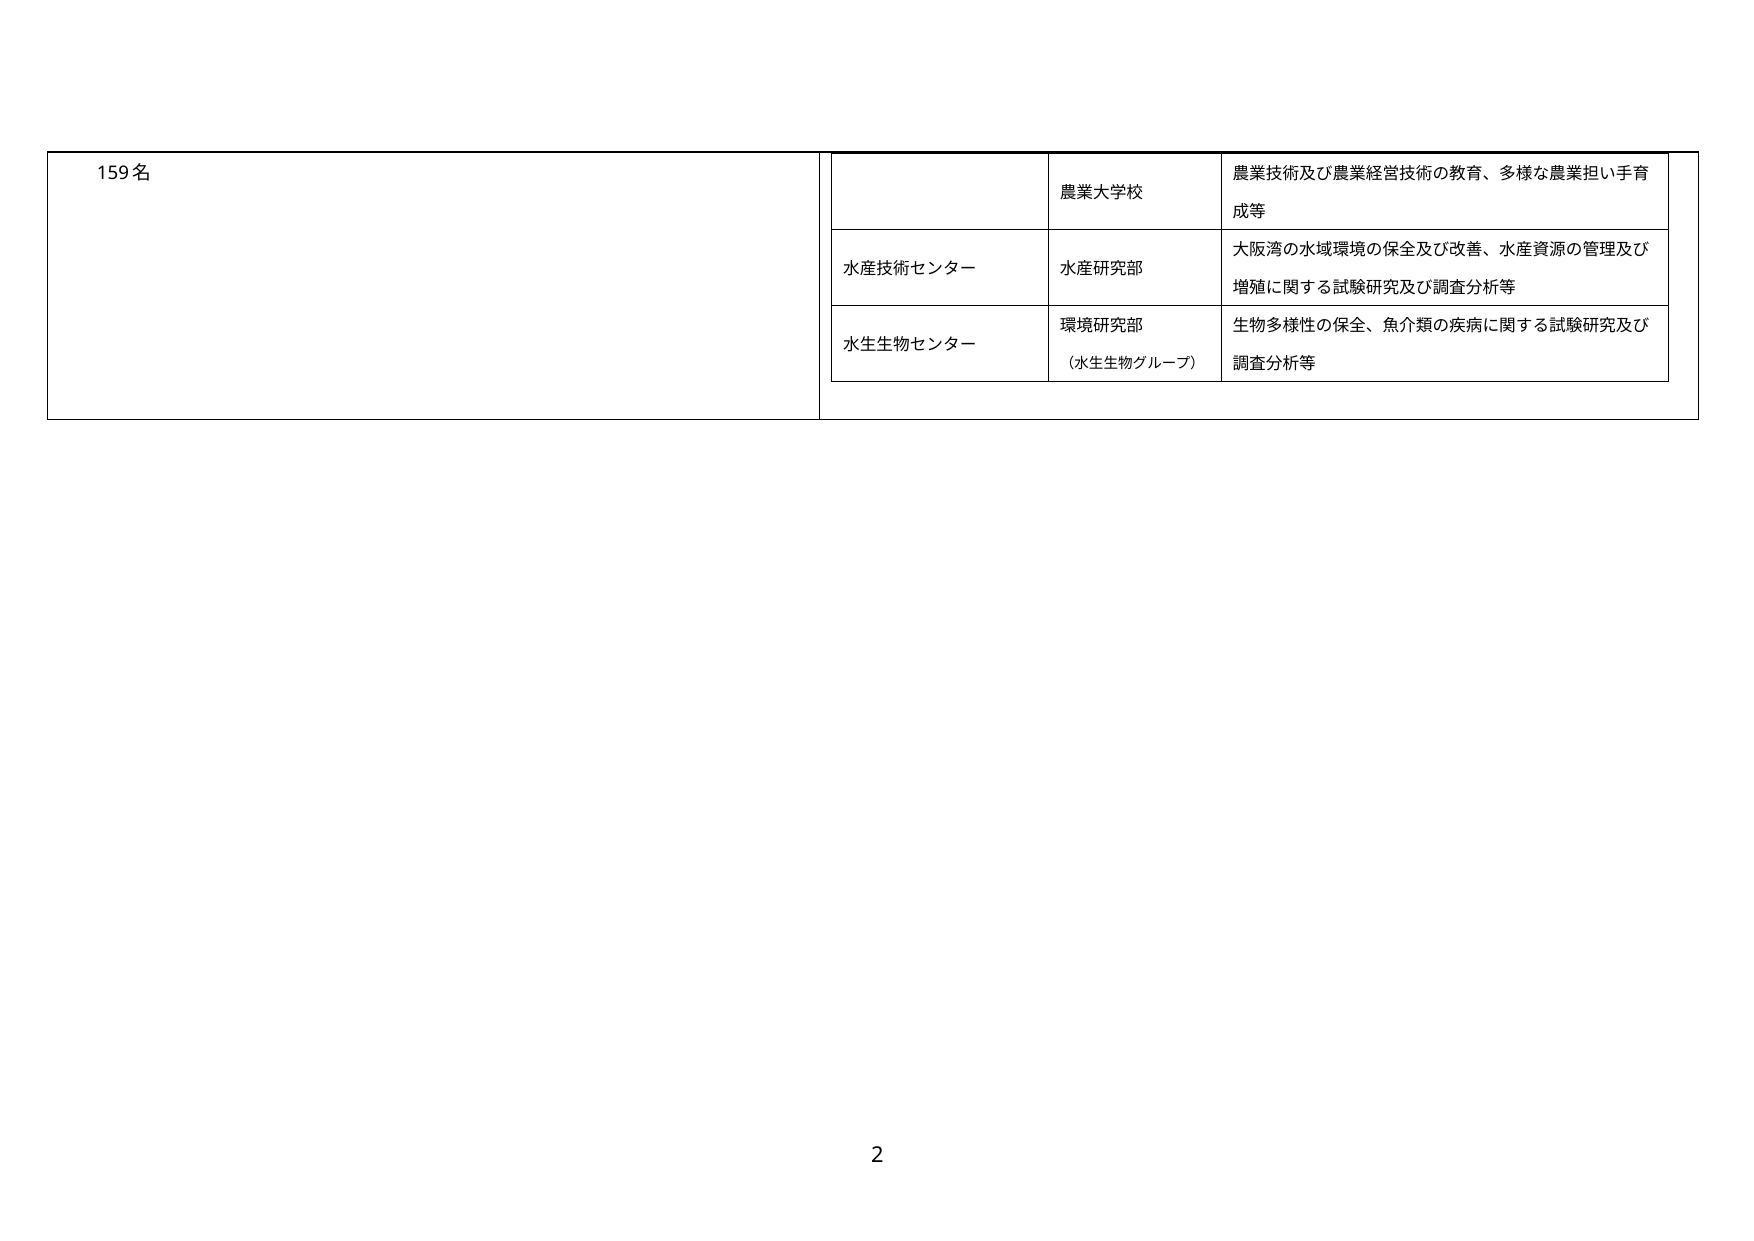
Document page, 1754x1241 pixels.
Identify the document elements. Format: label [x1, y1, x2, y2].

table_header [820, 153, 1698, 419]
table_header [48, 153, 819, 419]
